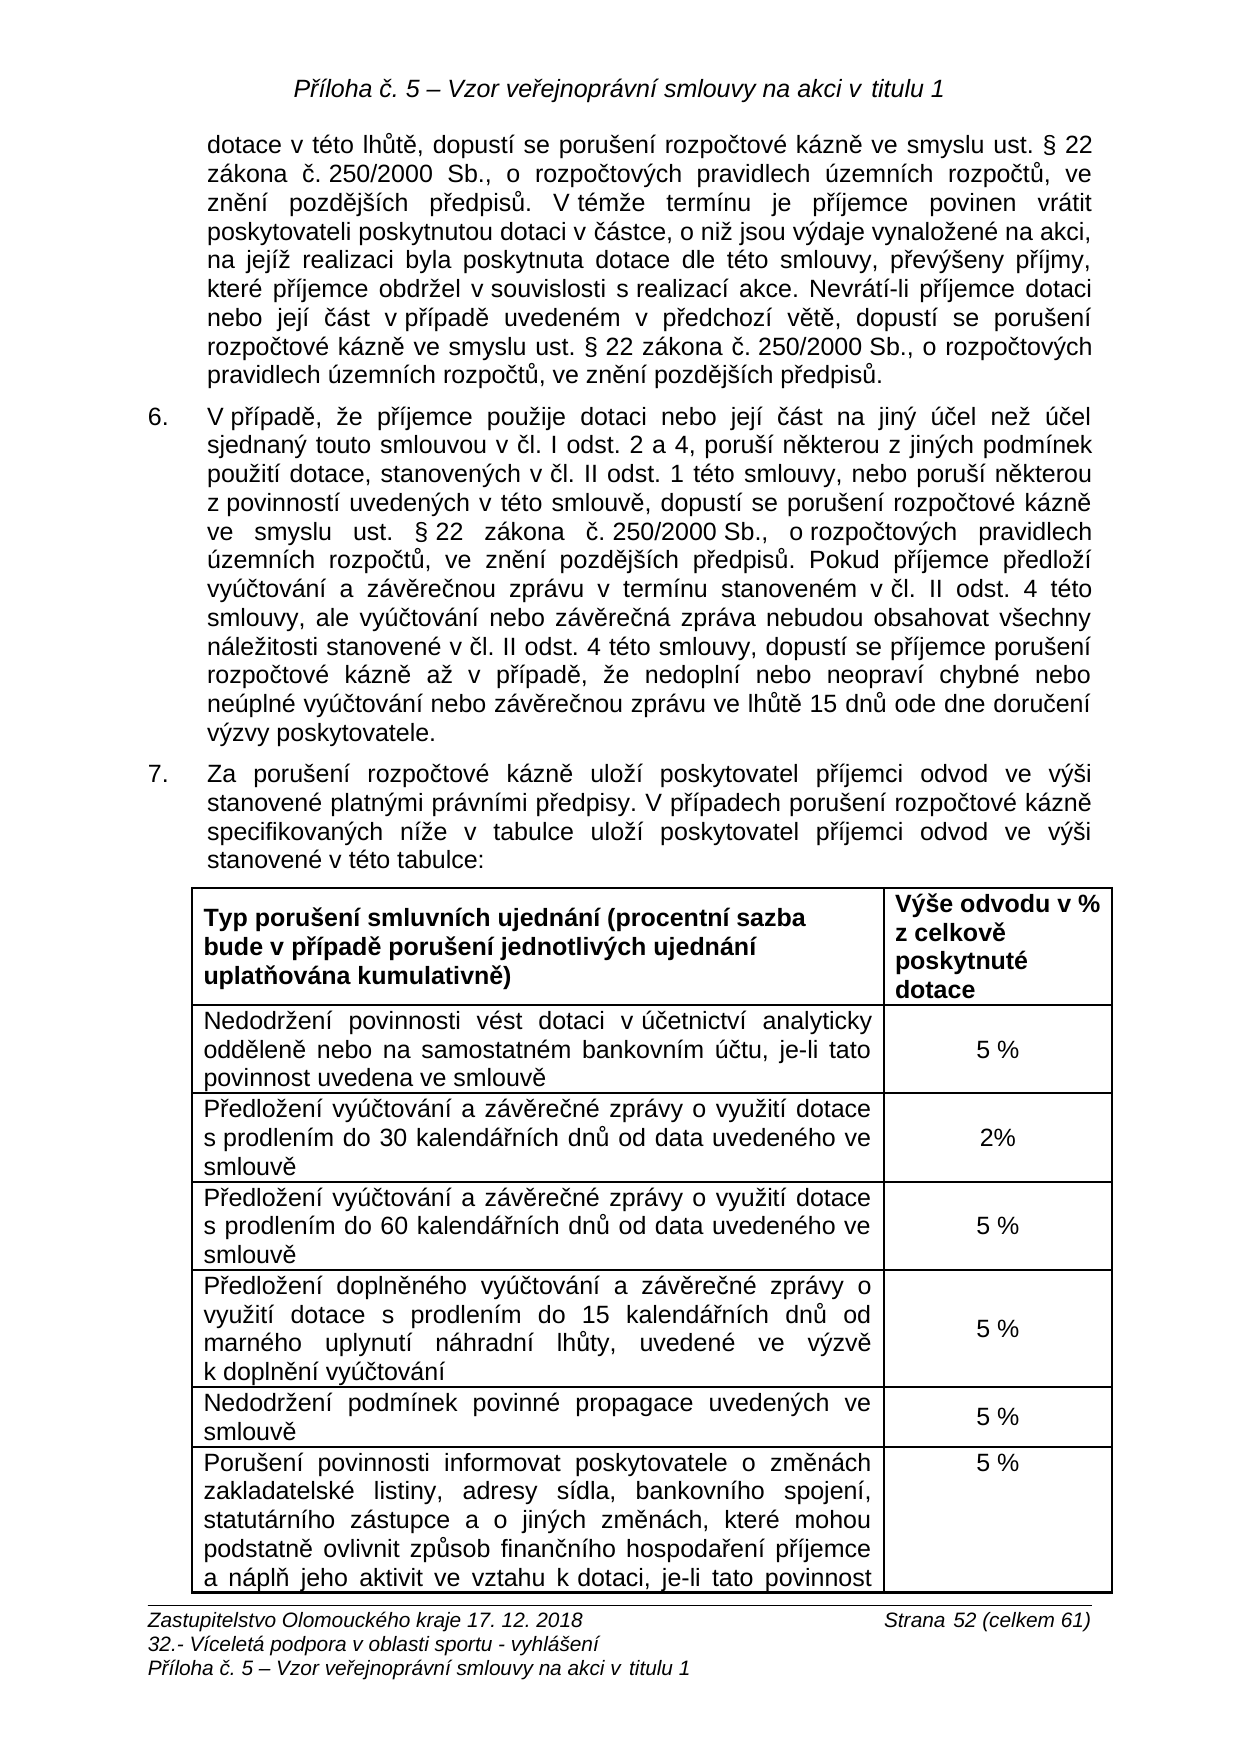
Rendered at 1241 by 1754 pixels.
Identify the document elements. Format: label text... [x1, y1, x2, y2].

table_cell Nedodržení podmínek povinné propagace uvedených ve smlouvě [193, 1388, 883, 1446]
table_header Výše odvodu v % z celkově poskytnuté dotace [885, 889, 1111, 1004]
list V případě, že příjemce použije dotaci nebo její část na jiný účel než účel sjednaný touto smlouvou v čl. I odst. 2 a 4, poruší některou z jiných podmínek použití dotace, stanovených v čl. II odst. 1 této smlouvy, nebo poruší některou z povinností uvedených v této smlouvě, dopustí se porušení rozpočtové kázně ve smyslu ust. § 22 zákona č. 250/2000 Sb., o rozpočtových pravidlech územních rozpočtů, ve znění pozdějších předpisů. Pokud příjemce předloží vyúčtování a závěrečnou zprávu v termínu stanoveném v čl. II odst. 4 této smlouvy, ale vyúčtování nebo závěrečná zpráva nebudou obsahovat všechny náležitosti stanovené v čl. II odst. 4 této smlouvy, dopustí se příjemce porušení rozpočtové kázně až v případě, že nedoplní nebo neopraví chybné nebo neúplné vyúčtování nebo závěrečnou zprávu ve lhůtě 15 dnů ode dne doručení výzvy poskytovatele. [148, 402, 1092, 747]
table_cell 2% [885, 1094, 1111, 1181]
table_cell 5 % [885, 1183, 1111, 1269]
table_cell Předložení doplněného vyúčtování a závěrečné zprávy o využití dotace s prodlením do 15 kalendářních dnů od marného uplynutí náhradní lhůty, uvedené ve výzvě k doplnění vyúčtování [193, 1271, 883, 1386]
table_cell 5 % [885, 1271, 1111, 1386]
table_cell Předložení vyúčtování a závěrečné zprávy o využití dotace s prodlením do 30 kalendářních dnů od data uvedeného ve smlouvě [193, 1094, 883, 1181]
table_cell Předložení vyúčtování a závěrečné zprávy o využití dotace s prodlením do 60 kalendářních dnů od data uvedeného ve smlouvě [193, 1183, 883, 1269]
list Za porušení rozpočtové kázně uloží poskytovatel příjemci odvod ve výši stanovené platnými právními předpisy. V případech porušení rozpočtové kázně specifikovaných níže v tabulce uloží poskytovatel příjemci odvod ve výši stanovené v této tabulce: [148, 759, 1092, 874]
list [148, 131, 1092, 389]
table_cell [193, 1448, 883, 1591]
table_cell 5 % [885, 1388, 1111, 1446]
table_cell 5 % [885, 1006, 1111, 1092]
table_cell Nedodržení povinnosti vést dotaci v účetnictví analyticky odděleně nebo na samostatném bankovním účtu, je-li tato povinnost uvedena ve smlouvě [193, 1006, 883, 1092]
table_header Typ porušení smluvních ujednání (procentní sazba bude v případě porušení jednotlivých ujednání uplatňována kumulativně) [193, 889, 883, 1004]
table_cell 5 % [885, 1448, 1111, 1591]
